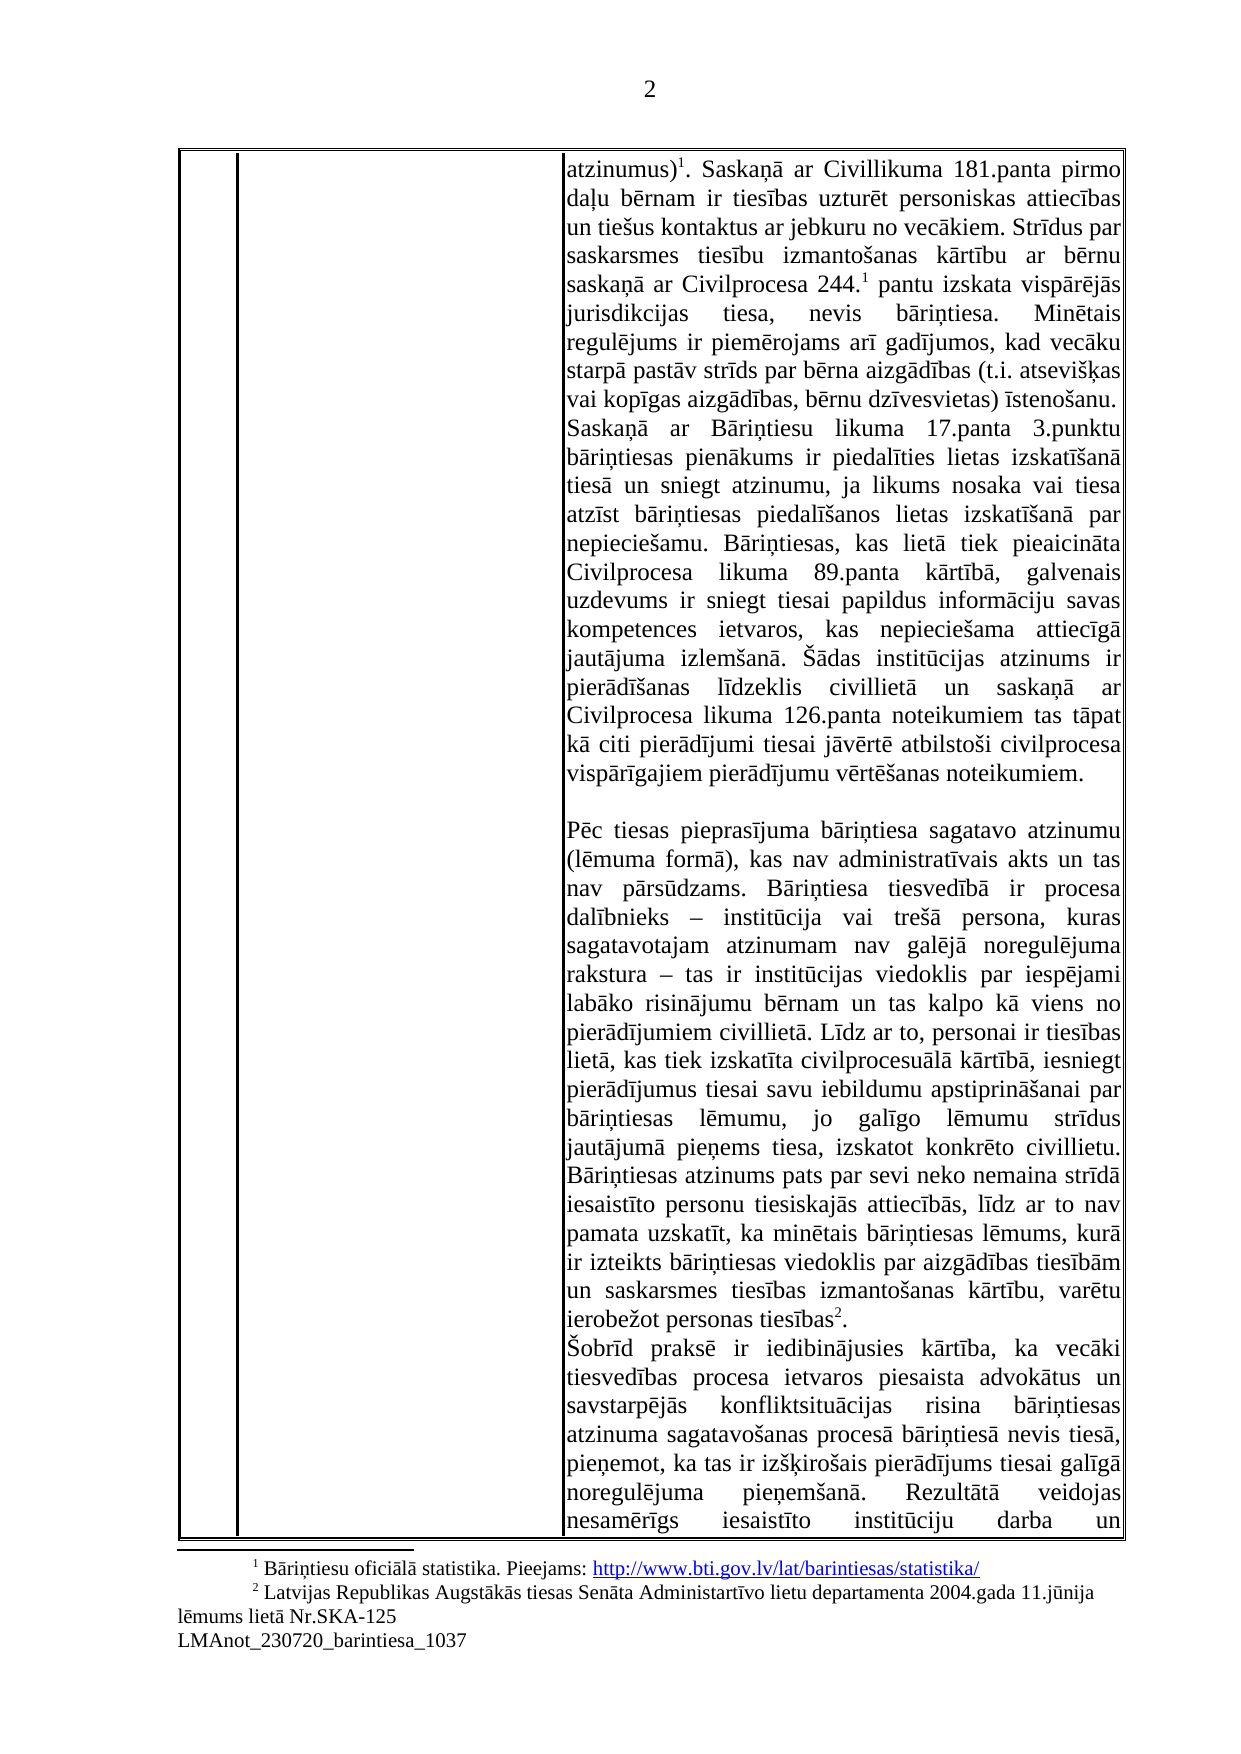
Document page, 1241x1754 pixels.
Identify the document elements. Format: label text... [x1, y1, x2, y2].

table_cell 2. [181, 151, 237, 1537]
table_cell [237, 151, 563, 1537]
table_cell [563, 151, 1123, 1537]
